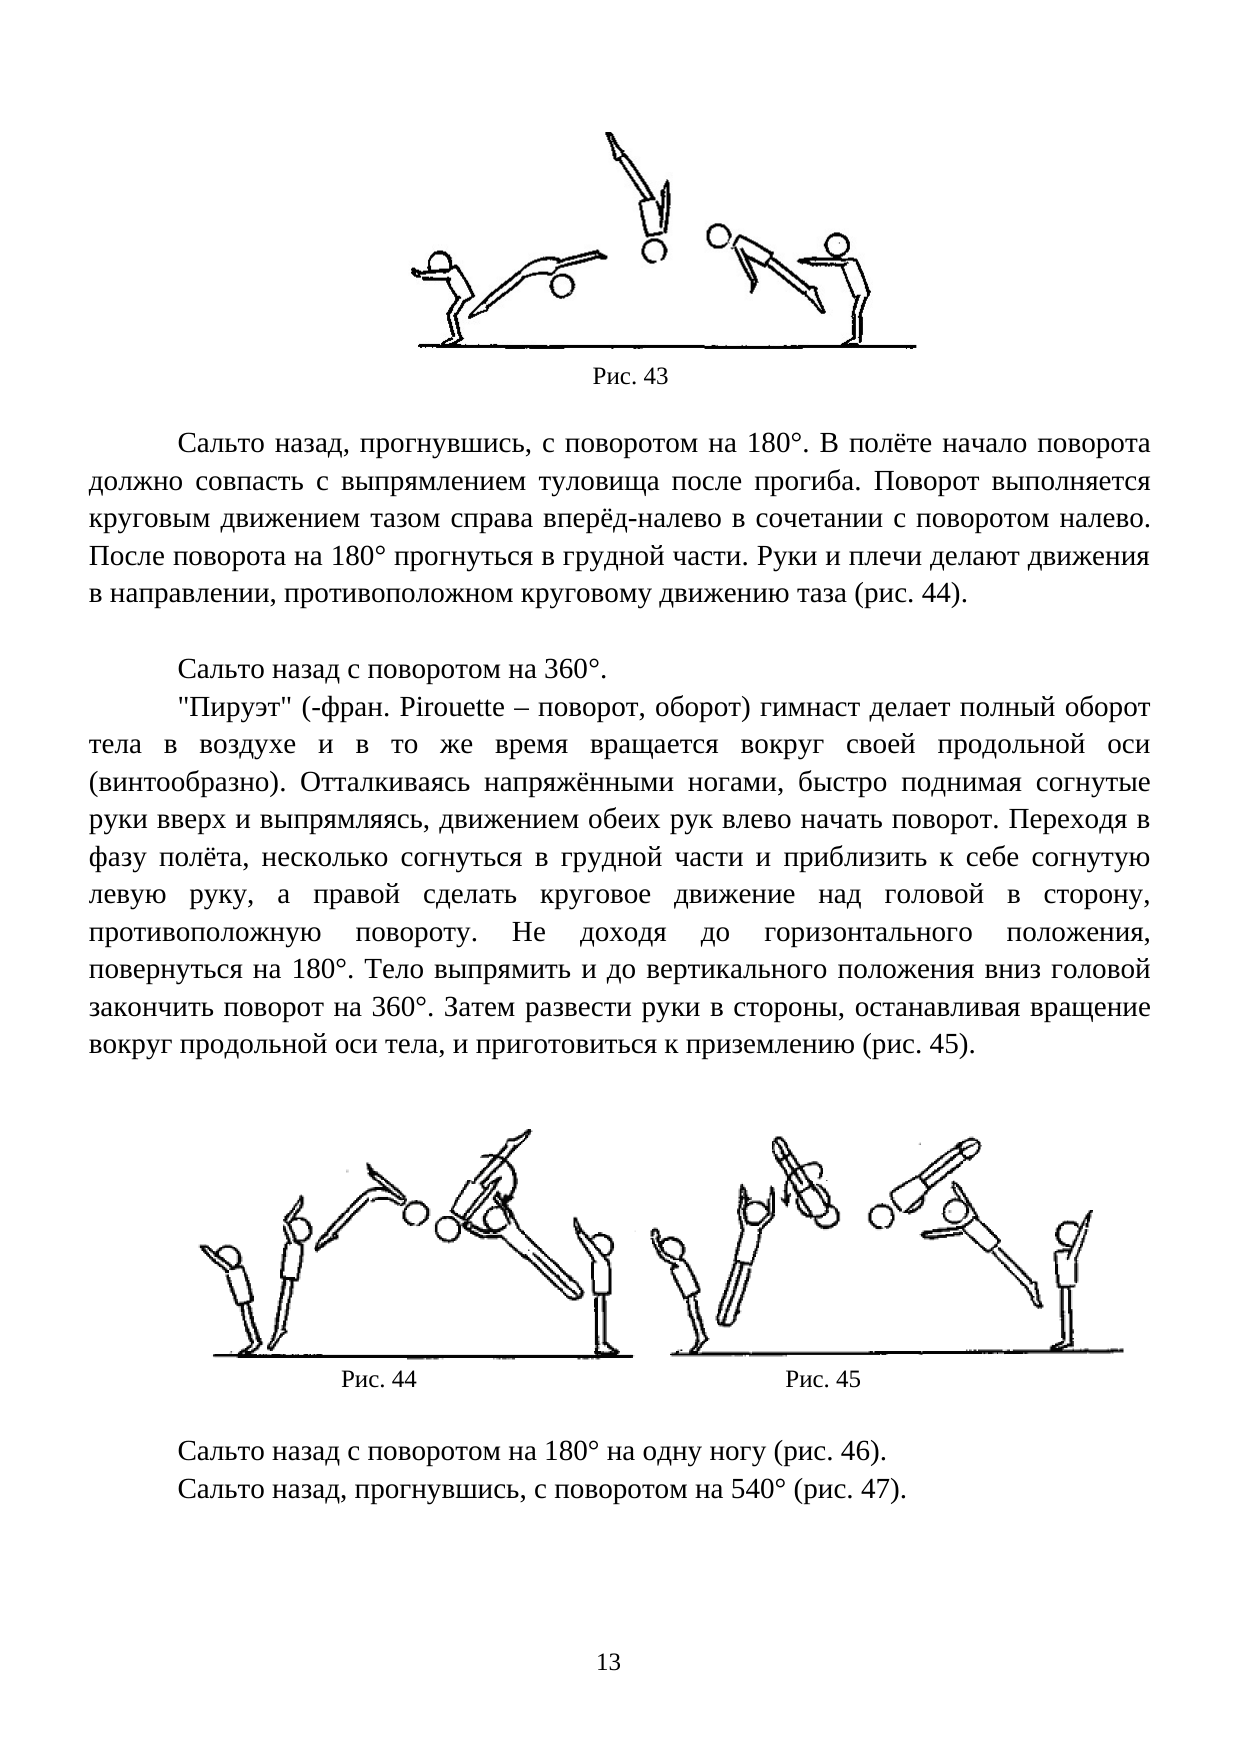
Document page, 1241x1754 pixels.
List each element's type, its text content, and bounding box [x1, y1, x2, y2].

text Сальто назад с поворотом на 180° на одну ногу (рис. 46). [89, 1433, 1152, 1467]
text Сальто назад с поворотом на 360°. [89, 651, 1152, 685]
text "Пируэт" (-фран. Pirouette – поворот, оборот) гимнаст делает полный оборот тела в воздухе и в то же время вращается вокруг своей продольной оси (винтообразно). Отталкиваясь напряжёнными ногами, быстро поднимая согнутые руки вверх и выпрямляясь, движением обеих рук влево начать поворот. Переходя в фазу полёта, несколько согнуться в грудной части и приблизить к себе согнутую левую руку, а правой сделать круговое движение над головой в сторону, противоположную повороту. Не доходя до горизонтального положения, повернуться на 180°. Тело выпрямить и до вертикального положения вниз головой закончить поворот на 360°. Затем развести руки в стороны, останавливая вращение вокруг продольной оси тела, и приготовиться к приземлению (рис. 45). [89, 689, 1152, 1060]
text Рис. 44 Рис. 45 [89, 1364, 1152, 1393]
picture [177, 1106, 1153, 1361]
picture [400, 132, 917, 358]
text Сальто назад, прогнувшись, с поворотом на 180°. В полёте начало поворота должно совпасть с выпрямлением туловища после прогиба. Поворот выполняется круговым движением тазом справа вперёд-налево в сочетании с поворотом налево. После поворота на 180° прогнуться в грудной части. Руки и плечи делают движения в направлении, противоположном круговому движению таза (рис. 44). [89, 425, 1152, 609]
text Сальто назад, прогнувшись, с поворотом на 540° (рис. 47). [89, 1472, 1152, 1505]
text Рис. 43 [89, 361, 1083, 390]
